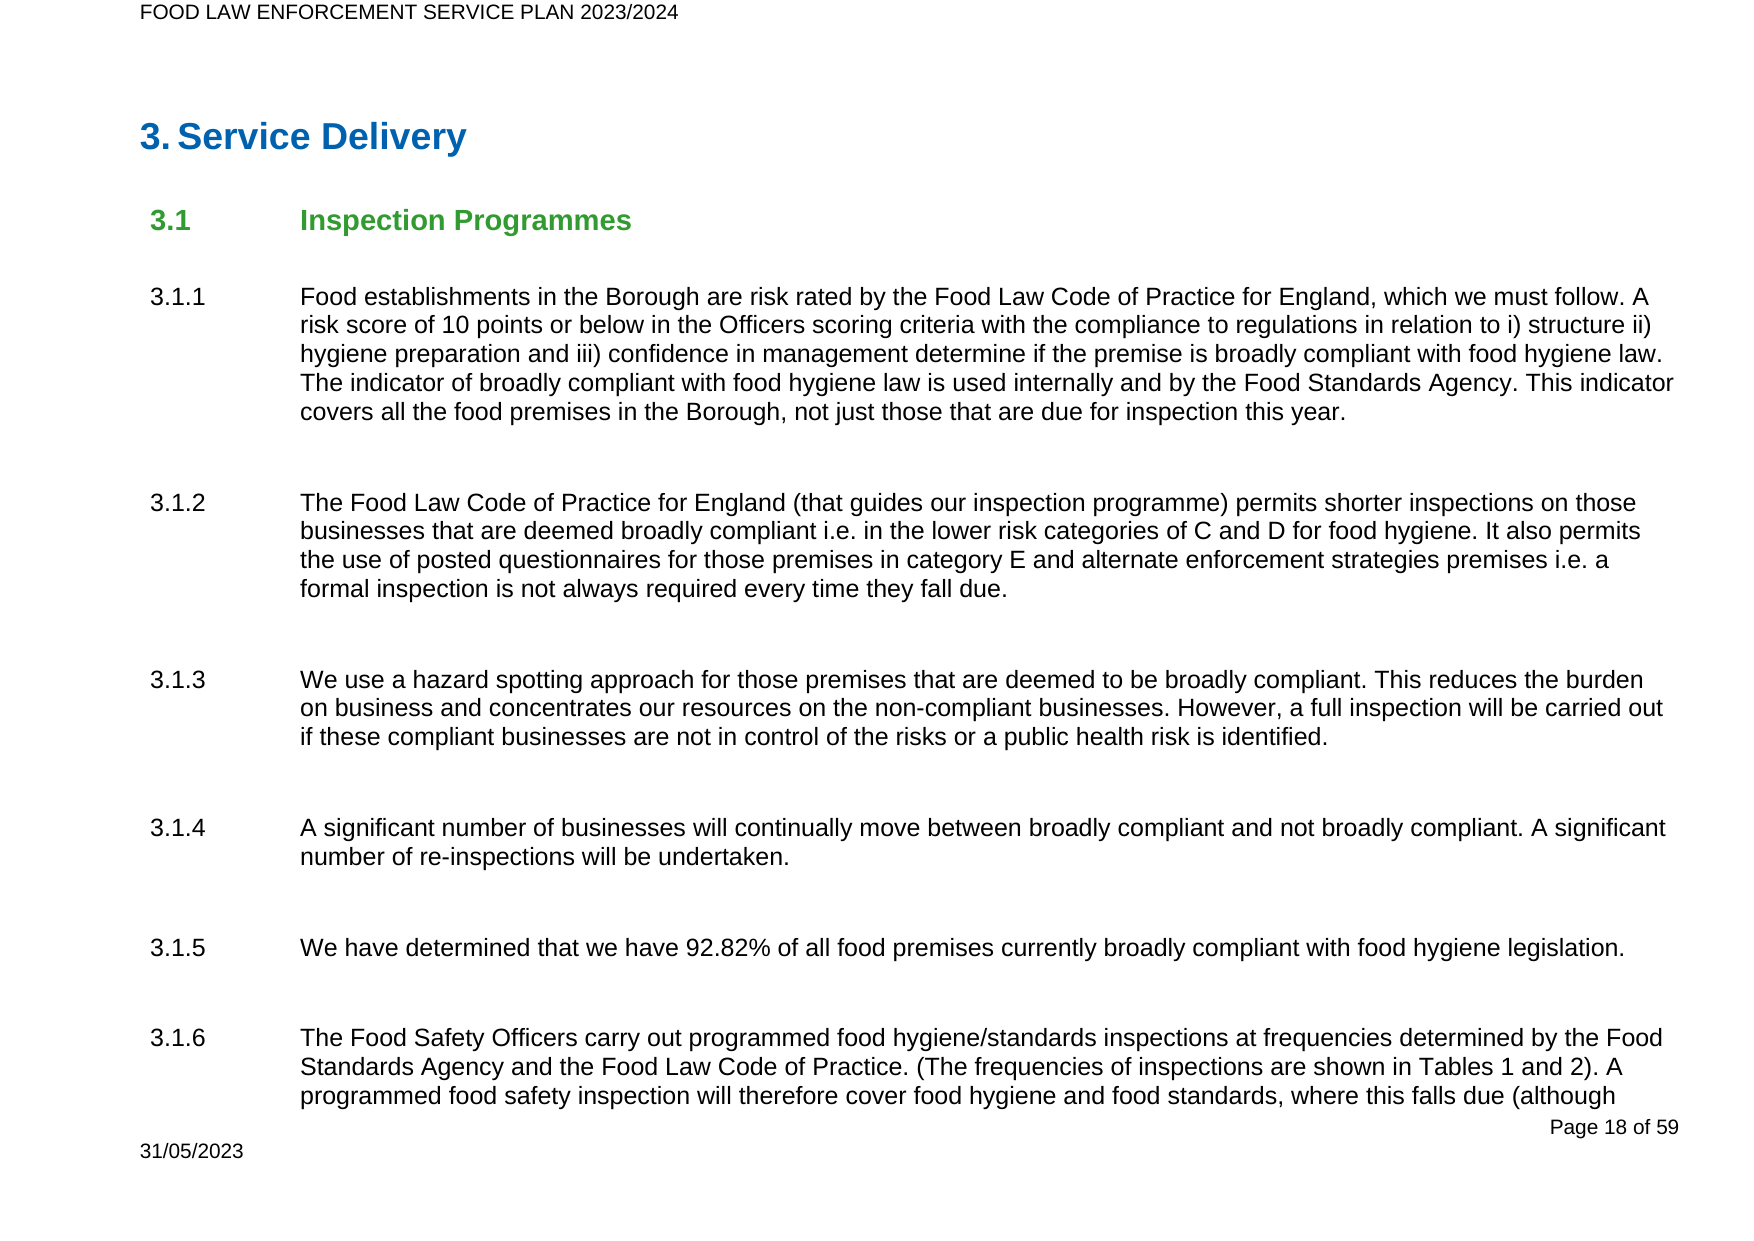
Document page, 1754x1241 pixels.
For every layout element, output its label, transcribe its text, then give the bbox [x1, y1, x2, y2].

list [150, 1023, 1679, 1109]
subtitle Service Delivery [139, 114, 1679, 157]
list We have determined that we have 92.82% of all food premises currently broadly compliant with food hygiene legislation. [150, 932, 1679, 961]
list The Food Law Code of Practice for England (that guides our inspection programme) permits shorter inspections on those businesses that are deemed broadly compliant i.e. in the lower risk categories of C and D for food hygiene. It also permits the use of posted questionnaires for those premises in category E and alternate enforcement strategies premises i.e. a formal inspection is not always required every time they fall due. [150, 487, 1679, 602]
list We use a hazard spotting approach for those premises that are deemed to be broadly compliant. This reduces the burden on business and concentrates our resources on the non-compliant businesses. However, a full inspection will be carried out if these compliant businesses are not in control of the risks or a public health risk is identified. [150, 664, 1679, 751]
subtitle Inspection Programmes [150, 203, 1679, 236]
list A significant number of businesses will continually move between broadly compliant and not broadly compliant. A significant number of re-inspections will be undertaken. [150, 813, 1679, 870]
list Food establishments in the Borough are risk rated by the Food Law Code of Practice for England, which we must follow. A risk score of 10 points or below in the Officers scoring criteria with the compliance to regulations in relation to i) structure ii) hygiene preparation and iii) confidence in management determine if the premise is broadly compliant with food hygiene law. The indicator of broadly compliant with food hygiene law is used internally and by the Food Standards Agency. This indicator covers all the food premises in the Borough, not just those that are due for inspection this year. [150, 282, 1679, 425]
